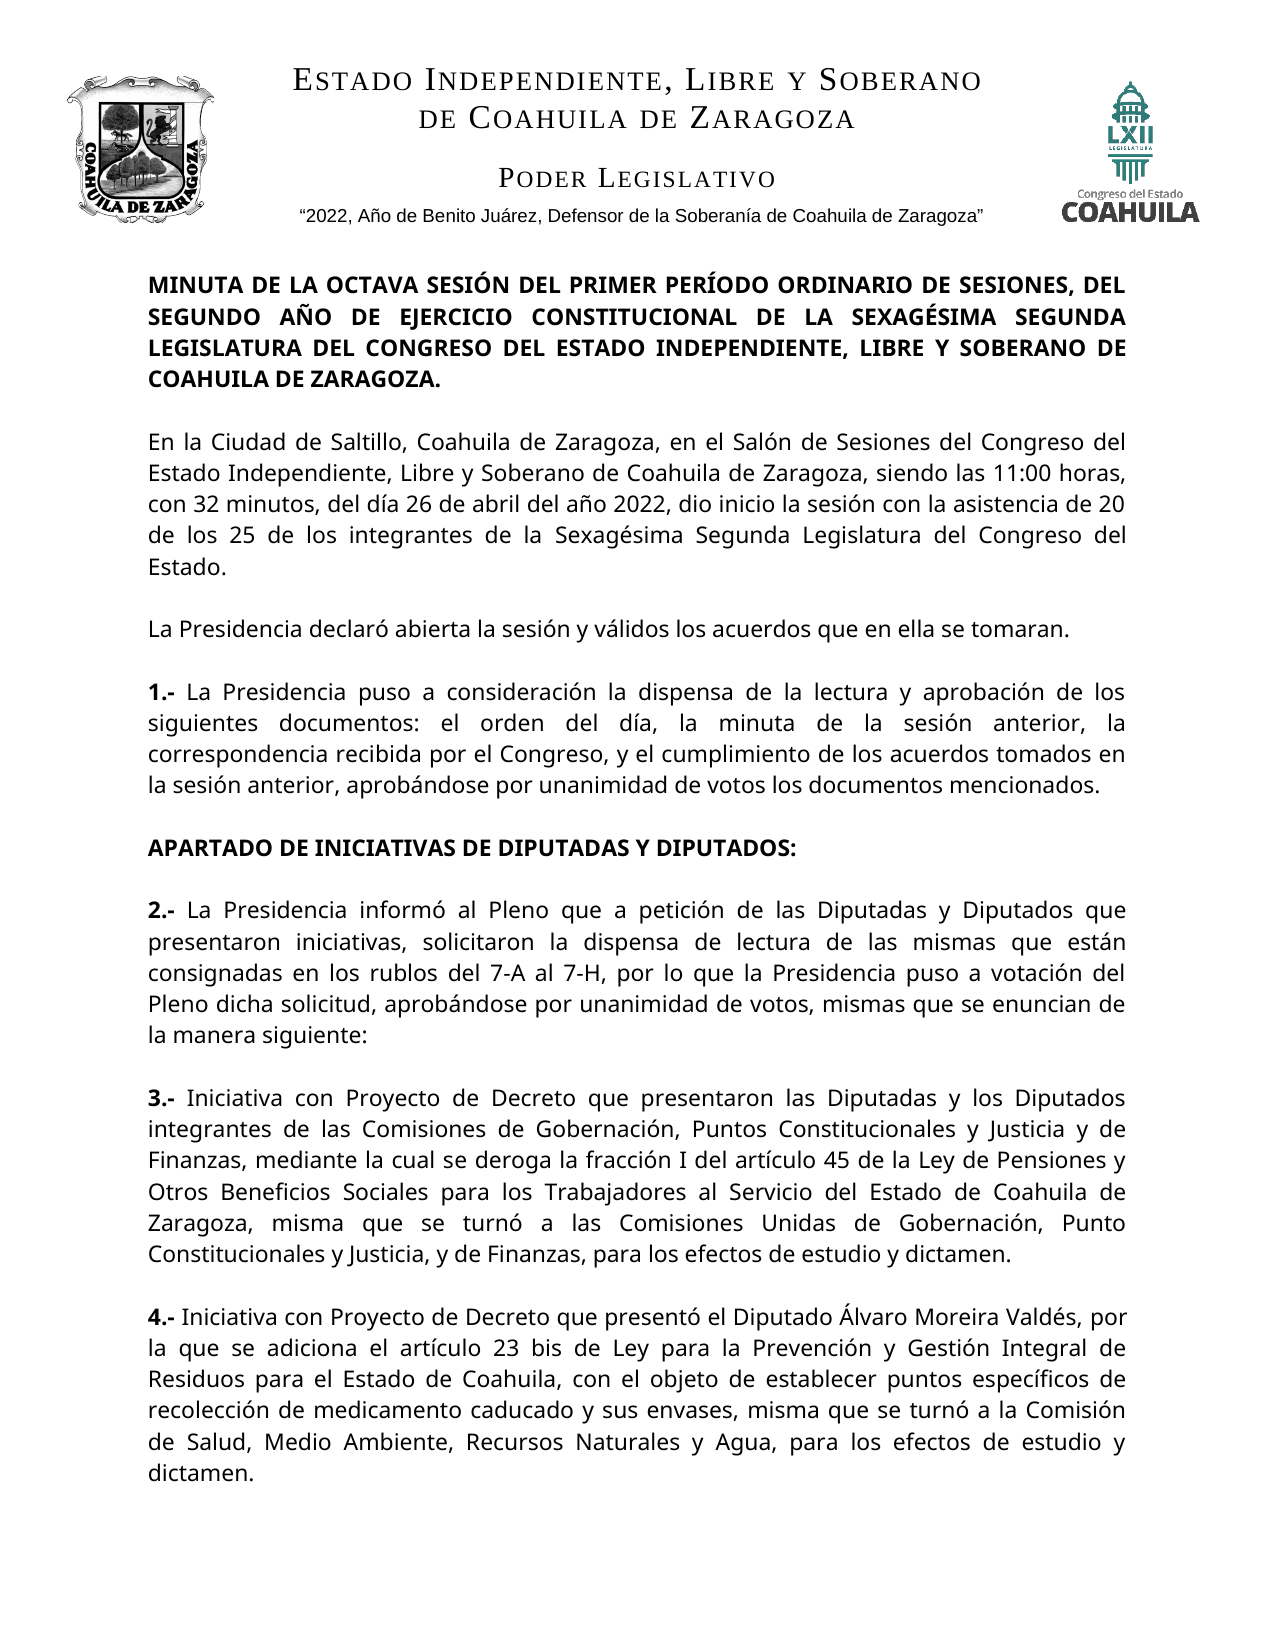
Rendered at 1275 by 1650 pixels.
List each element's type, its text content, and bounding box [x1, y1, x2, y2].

text 4.- Iniciativa con Proyecto de Decreto que presentó el Diputado Álvaro Moreira Valdés, por la que se adiciona el artículo 23 bis de Ley para la Prevención y Gestión Integral de Residuos para el Estado de Coahuila, con el objeto de establecer puntos específicos de recolección de medicamento caducado y sus envases, misma que se turnó a la Comisión de Salud, Medio Ambiente, Recursos Naturales y Agua, para los efectos de estudio y dictamen. [148, 1301, 1127, 1488]
text APARTADO DE INICIATIVAS DE DIPUTADAS Y DIPUTADOS: [148, 832, 1127, 863]
text 2.- La Presidencia informó al Pleno que a petición de las Diputadas y Diputados que presentaron iniciativas, solicitaron la dispensa de lectura de las mismas que están consignadas en los rublos del 7-A al 7-H, por lo que la Presidencia puso a votación del Pleno dicha solicitud, aprobándose por unanimidad de votos, mismas que se enuncian de la manera siguiente: [148, 894, 1127, 1051]
picture [66, 76, 215, 223]
text 3.- Iniciativa con Proyecto de Decreto que presentaron las Diputadas y los Diputados integrantes de las Comisiones de Gobernación, Puntos Constitucionales y Justicia y de Finanzas, mediante la cual se deroga la fracción I del artículo 45 de la Ley de Pensiones y Otros Beneficios Sociales para los Trabajadores al Servicio del Estado de Coahuila de Zaragoza, misma que se turnó a las Comisiones Unidas de Gobernación, Punto Constitucionales y Justicia, y de Finanzas, para los efectos de estudio y dictamen. [148, 1082, 1127, 1269]
text MINUTA DE LA OCTAVA SESIÓN DEL PRIMER PERÍODO ORDINARIO DE SESIONES, DEL SEGUNDO AÑO DE EJERCICIO CONSTITUCIONAL DE LA SEXAGÉSIMA SEGUNDA LEGISLATURA DEL CONGRESO DEL ESTADO INDEPENDIENTE, LIBRE Y SOBERANO DE COAHUILA DE ZARAGOZA. [148, 269, 1127, 394]
text En la Ciudad de Saltillo, Coahuila de Zaragoza, en el Salón de Sesiones del Congreso del Estado Independiente, Libre y Soberano de Coahuila de Zaragoza, siendo las 11:00 horas, con 32 minutos, del día 26 de abril del año 2022, dio inicio la sesión con la asistencia de 20 de los 25 de los integrantes de la Sexagésima Segunda Legislatura del Congreso del Estado. [148, 426, 1127, 582]
picture [1052, 66, 1212, 234]
text La Presidencia declaró abierta la sesión y válidos los acuerdos que en ella se tomaran. [148, 613, 1127, 644]
text 1.- La Presidencia puso a consideración la dispensa de la lectura y aprobación de los siguientes documentos: el orden del día, la minuta de la sesión anterior, la correspondencia recibida por el Congreso, y el cumplimiento de los acuerdos tomados en la sesión anterior, aprobándose por unanimidad de votos los documentos mencionados. [148, 676, 1127, 801]
